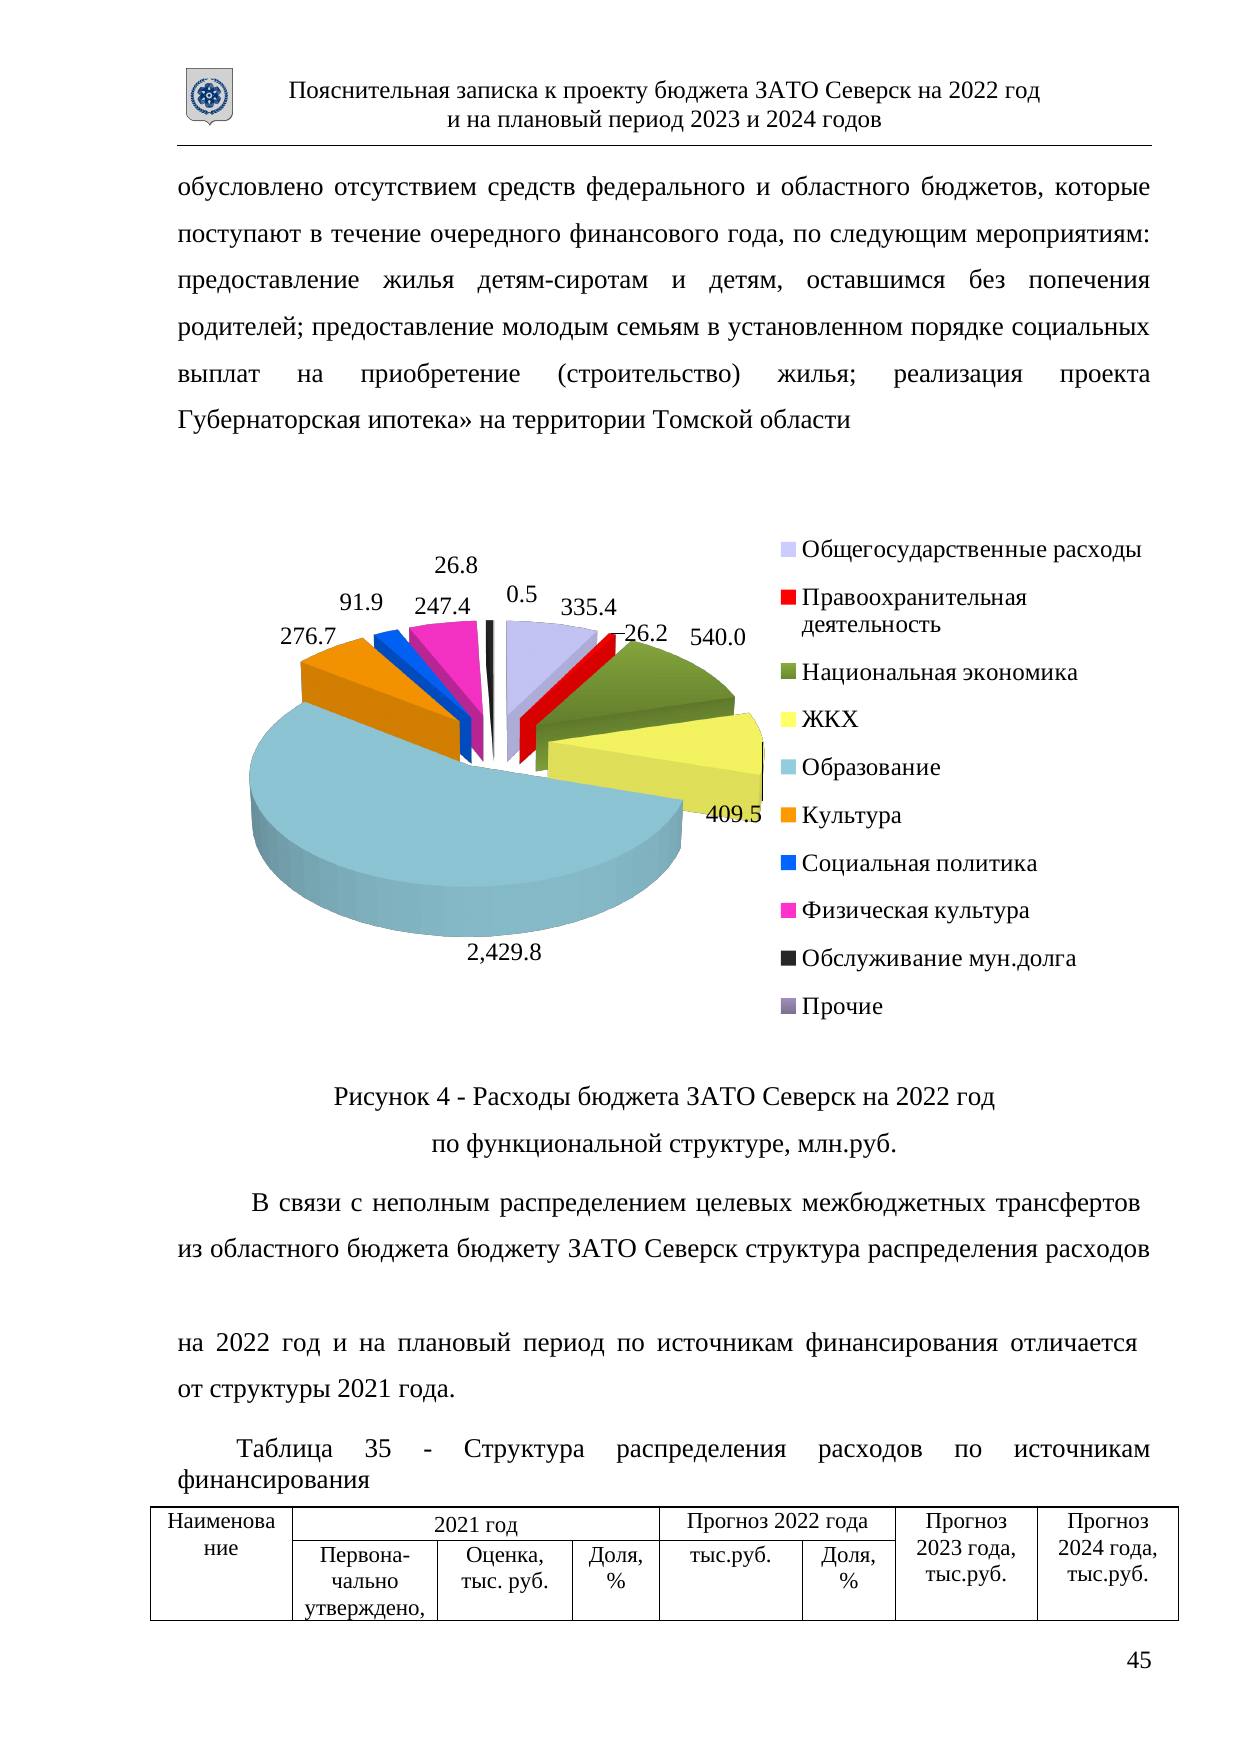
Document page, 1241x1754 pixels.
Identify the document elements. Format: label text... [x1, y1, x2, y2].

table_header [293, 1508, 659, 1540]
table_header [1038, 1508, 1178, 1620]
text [177, 170, 1152, 434]
picture [186, 68, 233, 126]
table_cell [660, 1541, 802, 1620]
text Таблица 35 - Структура распределения расходов по источникам финансирования [177, 1432, 1152, 1494]
text В связи с неполным распределением целевых межбюджетных трансфертов из областного бюджета бюджету ЗАТО Северск структура распределения расходов на 2022 год и на плановый период по источникам финансирования отличается от структуры 2021 года. [177, 1186, 1152, 1404]
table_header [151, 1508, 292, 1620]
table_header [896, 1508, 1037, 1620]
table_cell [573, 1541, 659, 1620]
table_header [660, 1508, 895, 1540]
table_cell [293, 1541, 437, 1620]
text Рисунок 4 - Расходы бюджета ЗАТО Северск на 2022 год [177, 1080, 1152, 1111]
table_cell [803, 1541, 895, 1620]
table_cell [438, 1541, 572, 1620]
text по функциональной структуре, млн.руб. [177, 1127, 1152, 1158]
